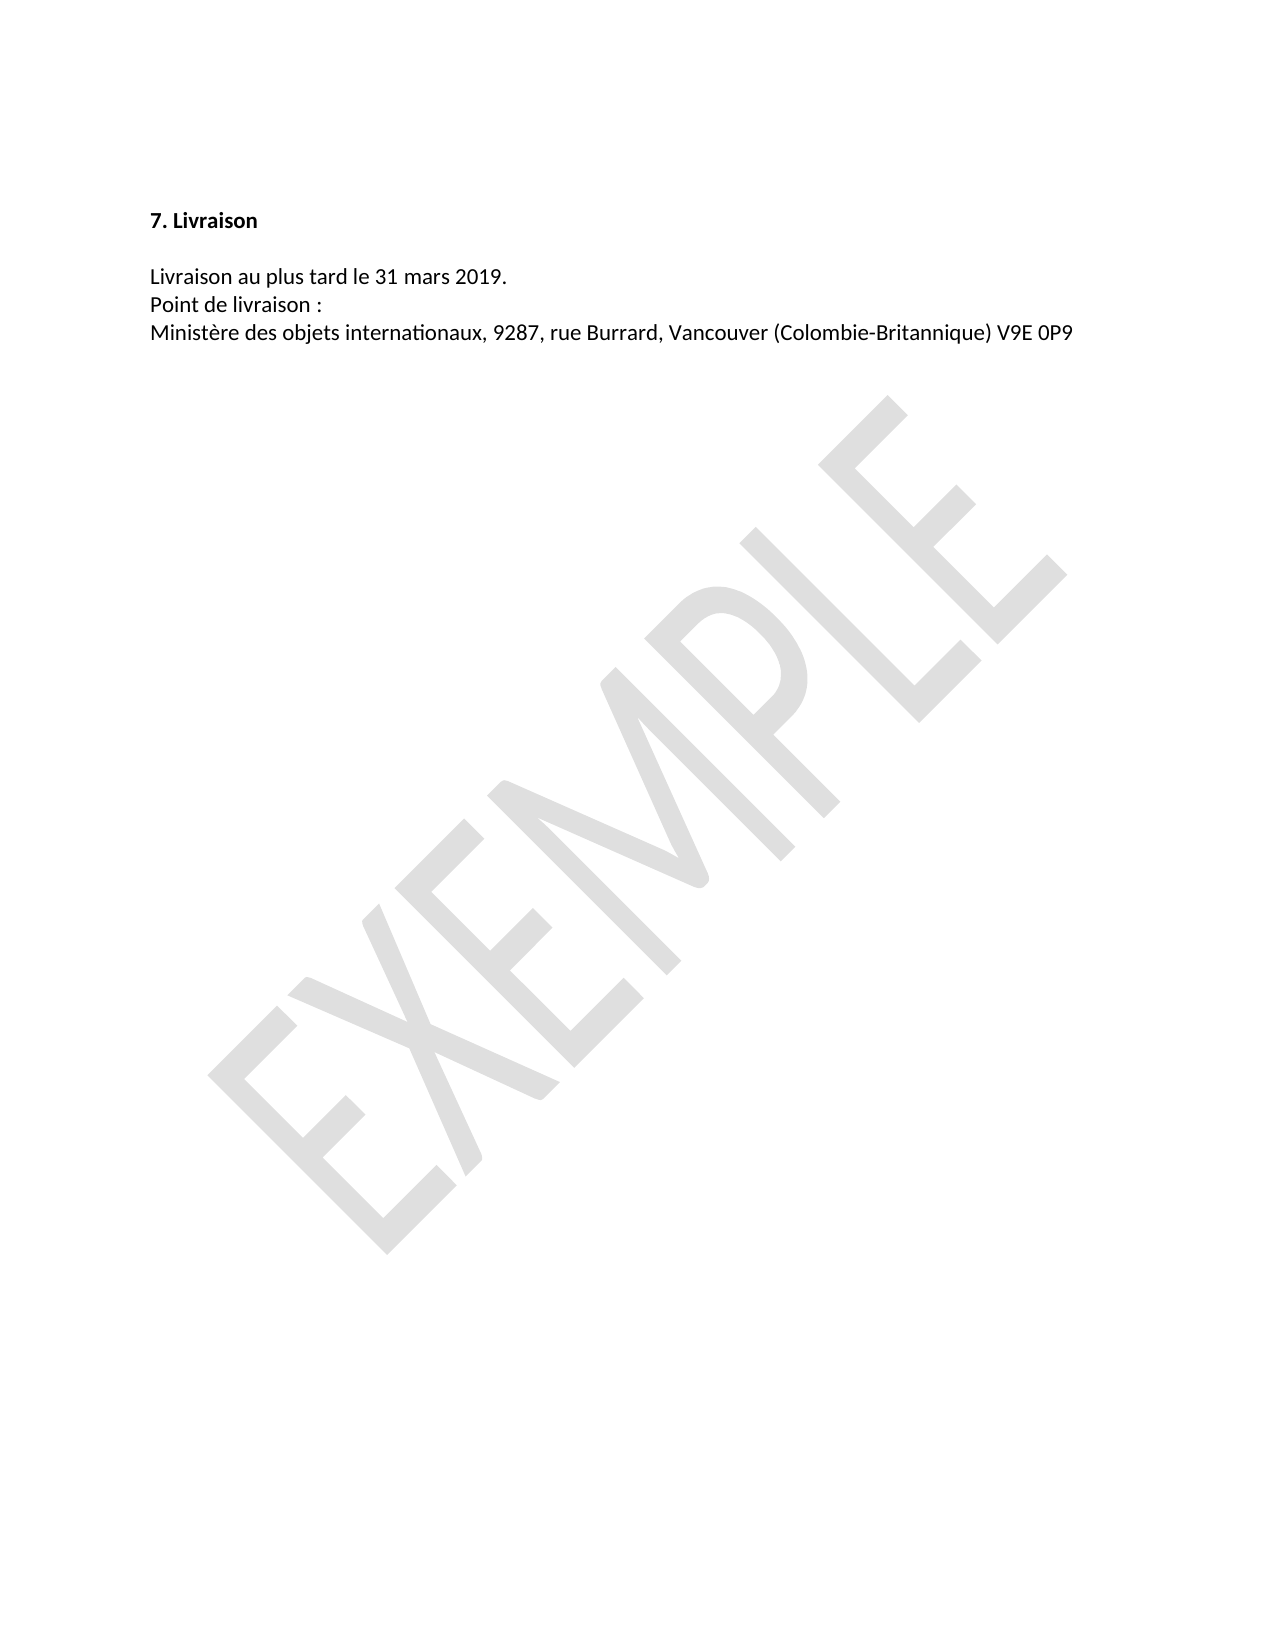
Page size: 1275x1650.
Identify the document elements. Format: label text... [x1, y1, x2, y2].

text Point de livraison : [150, 290, 1125, 318]
text 7. Livraison [150, 206, 1125, 234]
text Livraison au plus tard le 31 mars 2019. [150, 262, 1125, 290]
text Ministère des objets internationaux, 9287, rue Burrard, Vancouver (Colombie-Britannique) V9E 0P9 [150, 318, 1125, 346]
